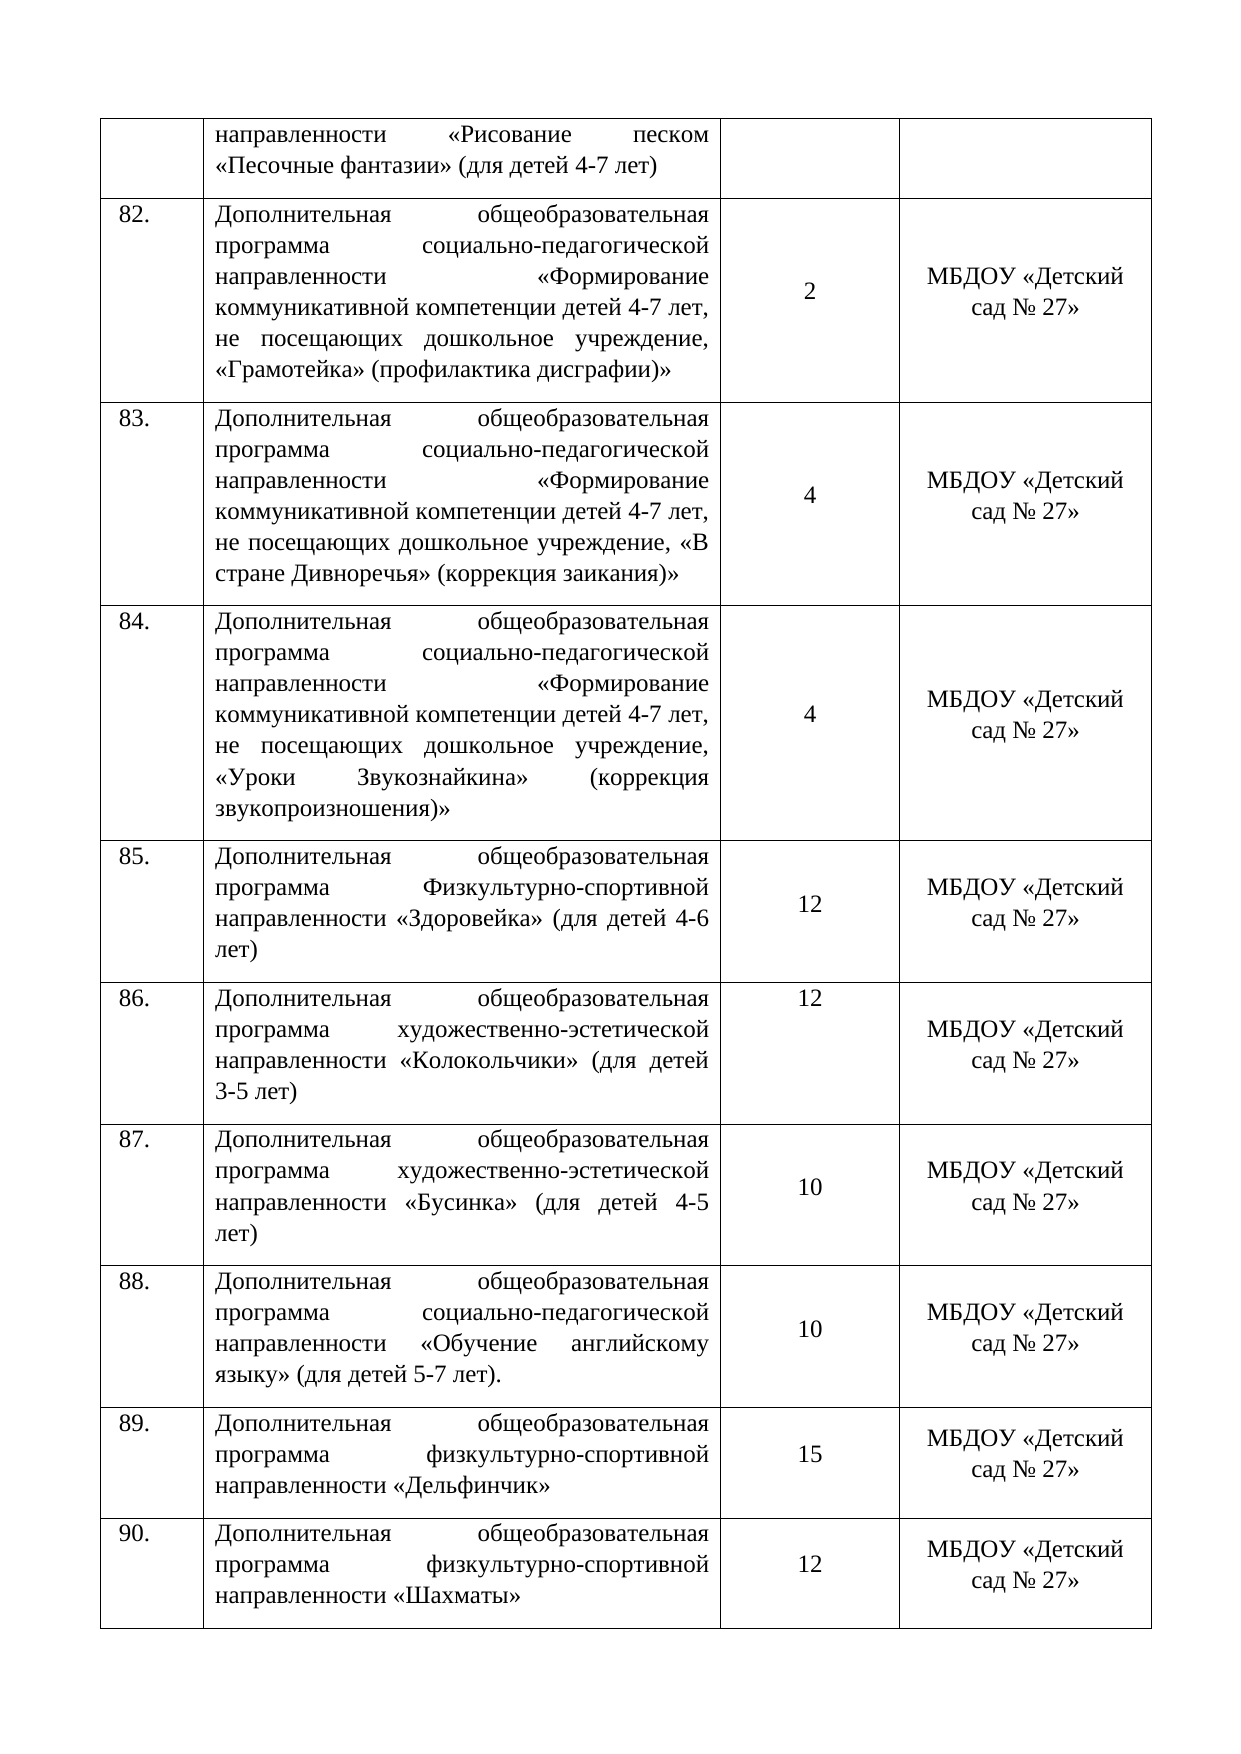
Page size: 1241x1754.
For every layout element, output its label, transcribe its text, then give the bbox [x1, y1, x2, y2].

table_cell Дополнительная общеобразовательная программа социально-педагогической направленности «Формирование коммуникативной компетенции детей 4-7 лет, не посещающих дошкольное учреждение, «Уроки Звукознайкина» (коррекция звукопроизношения)» [204, 606, 720, 840]
table_cell [101, 1125, 203, 1265]
table_cell [101, 606, 203, 840]
table_cell МБДОУ «Детский сад № 27» [900, 606, 1151, 840]
table_cell 10 [721, 1125, 899, 1265]
table_cell 2 [721, 199, 899, 402]
table_cell [101, 1519, 203, 1628]
table_cell 10 [721, 1266, 899, 1407]
table_cell Дополнительная общеобразовательная программа социально-педагогической направленности «Обучение английскому языку» (для детей 5-7 лет). [204, 1266, 720, 1407]
table_cell 4 [721, 403, 899, 605]
table_cell [101, 983, 203, 1123]
table_cell Дополнительная общеобразовательная программа социально-педагогической направленности «Формирование коммуникативной компетенции детей 4-7 лет, не посещающих дошкольное учреждение, «Грамотейка» (профилактика дисграфии)» [204, 199, 720, 402]
table_cell Дополнительная общеобразовательная программа физкультурно-спортивной направленности «Шахматы» [204, 1519, 720, 1628]
table_cell 12 [721, 1519, 899, 1628]
table_cell 6 [721, 119, 899, 198]
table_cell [900, 1519, 1151, 1628]
table_cell [101, 1266, 203, 1407]
table_cell Дополнительная общеобразовательная программа физкультурно-спортивной направленности «Дельфинчик» [204, 1408, 720, 1517]
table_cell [900, 119, 1151, 198]
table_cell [204, 119, 720, 198]
table_cell Дополнительная общеобразовательная программа Физкультурно-спортивной направленности «Здоровейка» (для детей 4-6 лет) [204, 841, 720, 982]
table_cell [101, 403, 203, 605]
table_cell [101, 841, 203, 982]
table_cell Дополнительная общеобразовательная программа художественно-эстетической направленности «Колокольчики» (для детей 3-5 лет) [204, 983, 720, 1123]
table_cell [101, 119, 203, 198]
table_cell МБДОУ «Детский сад № 27» [900, 199, 1151, 402]
table_cell МБДОУ «Детский сад № 27» [900, 841, 1151, 982]
table_cell Дополнительная общеобразовательная программа социально-педагогической направленности «Формирование коммуникативной компетенции детей 4-7 лет, не посещающих дошкольное учреждение, «В стране Дивноречья» (коррекция заикания)» [204, 403, 720, 605]
table_cell 15 [721, 1408, 899, 1517]
table_cell МБДОУ «Детский сад № 27» [900, 1266, 1151, 1407]
table_cell МБДОУ «Детский сад № 27» [900, 983, 1151, 1123]
table_cell МБДОУ «Детский сад № 27» [900, 1125, 1151, 1265]
table_cell МБДОУ «Детский сад № 27» [900, 1408, 1151, 1517]
table_cell [101, 1408, 203, 1517]
table_cell 12 [721, 841, 899, 982]
table_cell 12 [721, 983, 899, 1123]
table_cell [101, 199, 203, 402]
table_cell 4 [721, 606, 899, 840]
table_cell МБДОУ «Детский сад № 27» [900, 403, 1151, 605]
table_cell Дополнительная общеобразовательная программа художественно-эстетической направленности «Бусинка» (для детей 4-5 лет) [204, 1125, 720, 1265]
